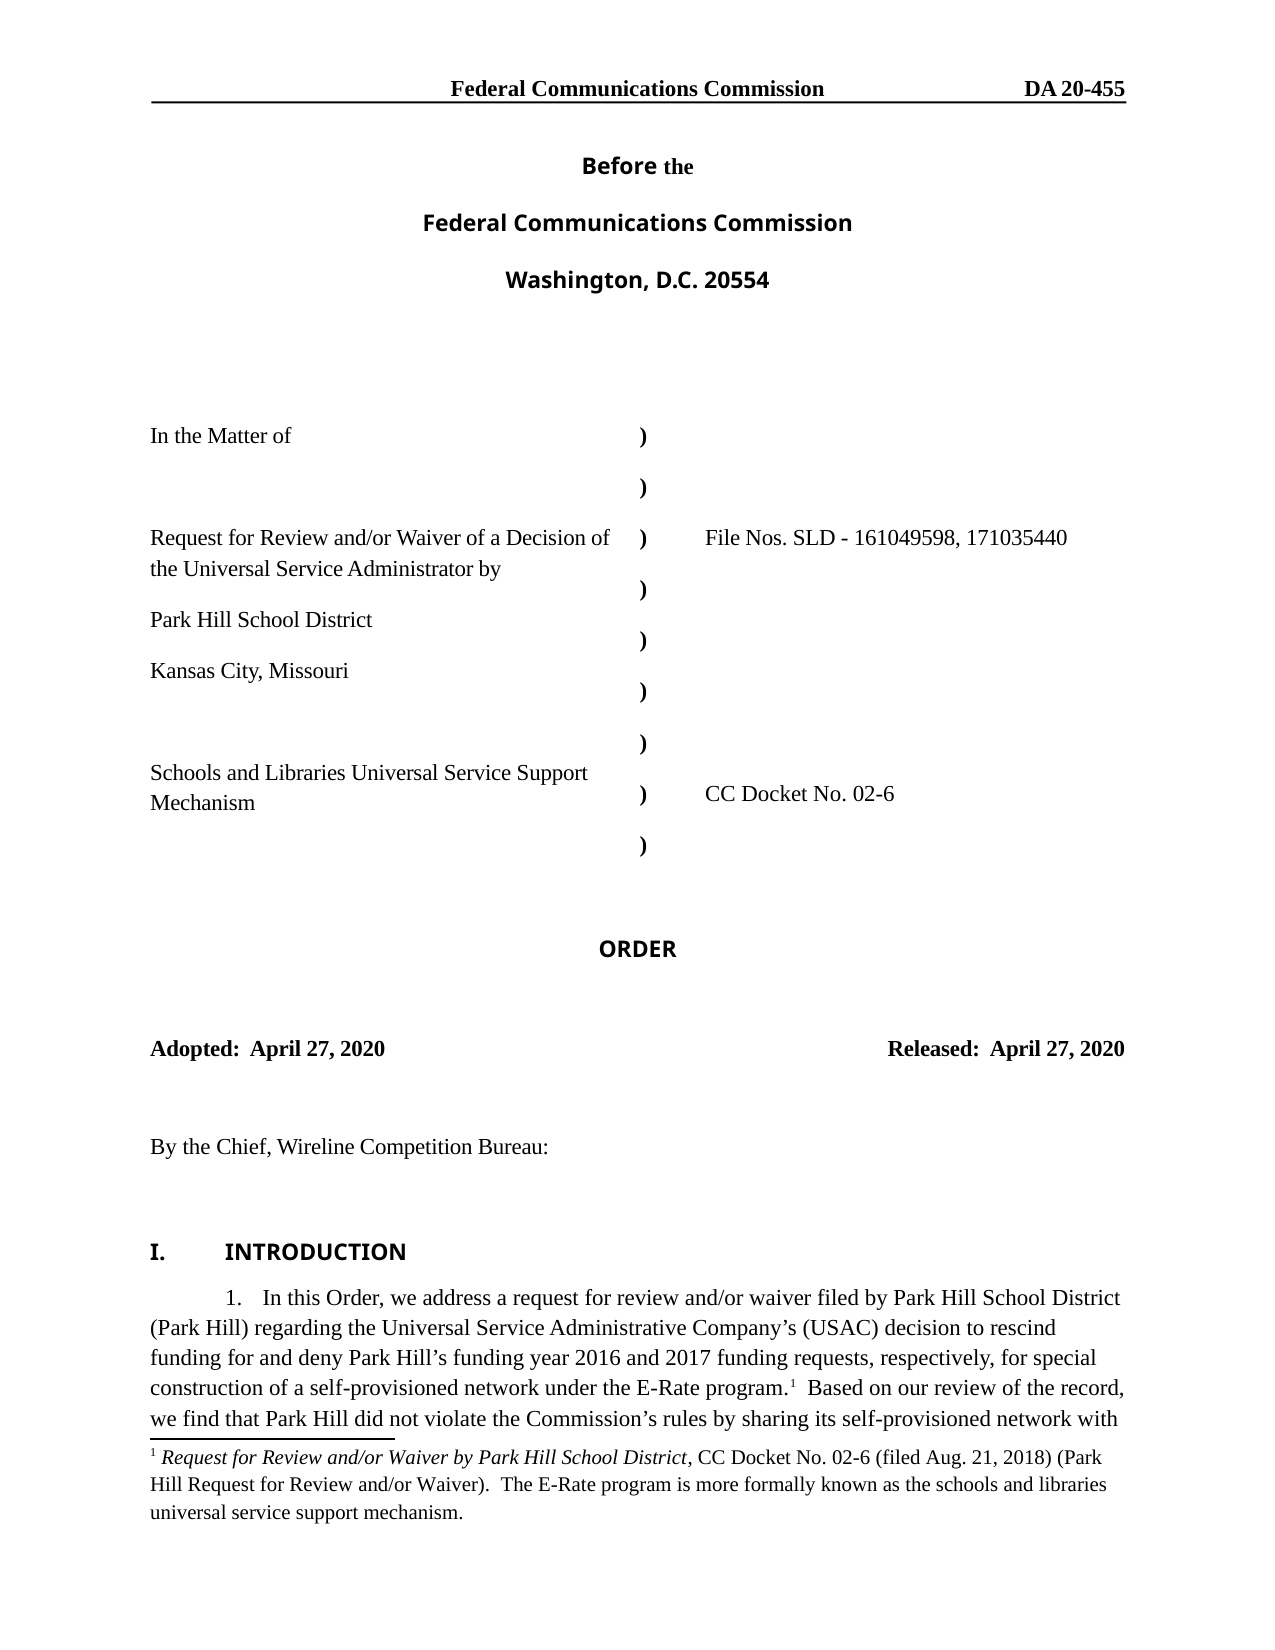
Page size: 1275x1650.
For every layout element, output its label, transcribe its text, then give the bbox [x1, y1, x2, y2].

table_header File Nos. SLD - 161049598, 171035440 CC Docket No. 02-6 [694, 423, 1136, 882]
text Federal Communications Commission [150, 207, 1125, 238]
text Adopted: April 27, 2020 Released: April 27, 2020 [150, 1037, 1125, 1061]
subtitle Introduction [150, 1235, 1125, 1267]
text By the Chief, Wireline Competition Bureau: [150, 1133, 1125, 1160]
table_header ) ) ) ) ) ) ) ) ) [628, 423, 694, 882]
text Washington, D.C. 20554 [150, 263, 1125, 295]
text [150, 1284, 1125, 1431]
text Order [150, 933, 1125, 964]
text Before the [150, 150, 1125, 181]
table_header In the Matter of Request for Review and/or Waiver of a Decision of the Universal Service Administrator by Park Hill School District Kansas City, Missouri Schools and Libraries Universal Service Support Mechanism [139, 423, 628, 882]
